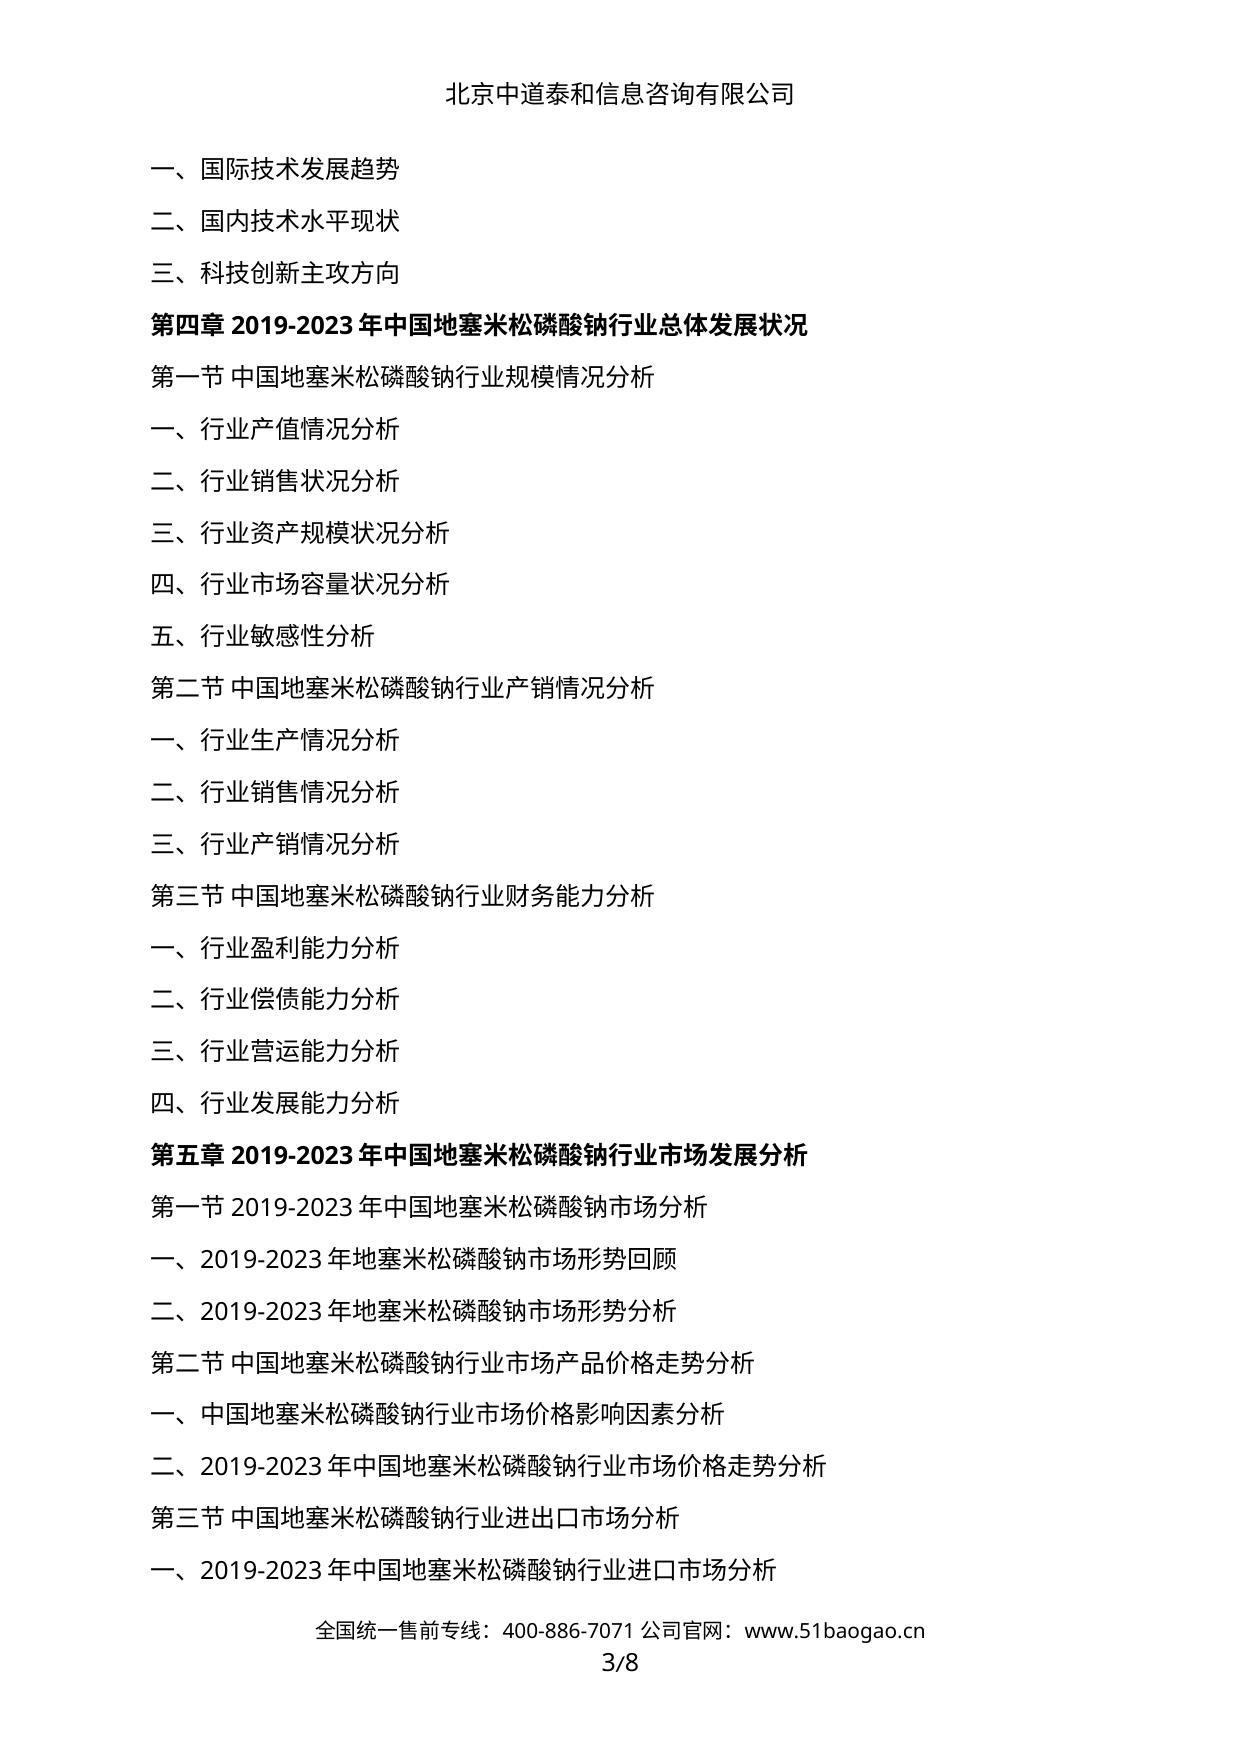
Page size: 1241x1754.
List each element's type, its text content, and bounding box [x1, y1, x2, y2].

text 二、行业销售状况分析 [150, 461, 1090, 497]
text 二、行业偿债能力分析 [150, 980, 1090, 1016]
text 第二节 中国地塞米松磷酸钠行业市场产品价格走势分析 [150, 1343, 1090, 1379]
text 一、2019-2023年地塞米松磷酸钠市场形势回顾 [150, 1239, 1090, 1276]
text 三、行业资产规模状况分析 [150, 513, 1090, 549]
text 一、国际技术发展趋势 [150, 150, 1090, 186]
text 二、2019-2023年中国地塞米松磷酸钠行业市场价格走势分析 [150, 1447, 1090, 1483]
text 一、行业生产情况分析 [150, 721, 1090, 757]
text 一、2019-2023年中国地塞米松磷酸钠行业进口市场分析 [150, 1551, 1090, 1587]
text 第一节 2019-2023年中国地塞米松磷酸钠市场分析 [150, 1187, 1090, 1224]
text 第一节 中国地塞米松磷酸钠行业规模情况分析 [150, 357, 1090, 394]
text 第二节 中国地塞米松磷酸钠行业产销情况分析 [150, 669, 1090, 705]
text 二、国内技术水平现状 [150, 202, 1090, 238]
text 三、科技创新主攻方向 [150, 254, 1090, 290]
text 三、行业产销情况分析 [150, 824, 1090, 861]
text 一、行业产值情况分析 [150, 409, 1090, 446]
text 第五章 2019-2023年中国地塞米松磷酸钠行业市场发展分析 [150, 1136, 1090, 1172]
text 一、行业盈利能力分析 [150, 928, 1090, 964]
text 二、行业销售情况分析 [150, 772, 1090, 809]
text 第三节 中国地塞米松磷酸钠行业财务能力分析 [150, 876, 1090, 912]
text 二、2019-2023年地塞米松磷酸钠市场形势分析 [150, 1291, 1090, 1327]
text 第四章 2019-2023年中国地塞米松磷酸钠行业总体发展状况 [150, 306, 1090, 342]
text 四、行业发展能力分析 [150, 1084, 1090, 1120]
text 一、中国地塞米松磷酸钠行业市场价格影响因素分析 [150, 1395, 1090, 1431]
text 四、行业市场容量状况分析 [150, 565, 1090, 601]
text 三、行业营运能力分析 [150, 1032, 1090, 1068]
text 第三节 中国地塞米松磷酸钠行业进出口市场分析 [150, 1499, 1090, 1535]
text 五、行业敏感性分析 [150, 617, 1090, 653]
